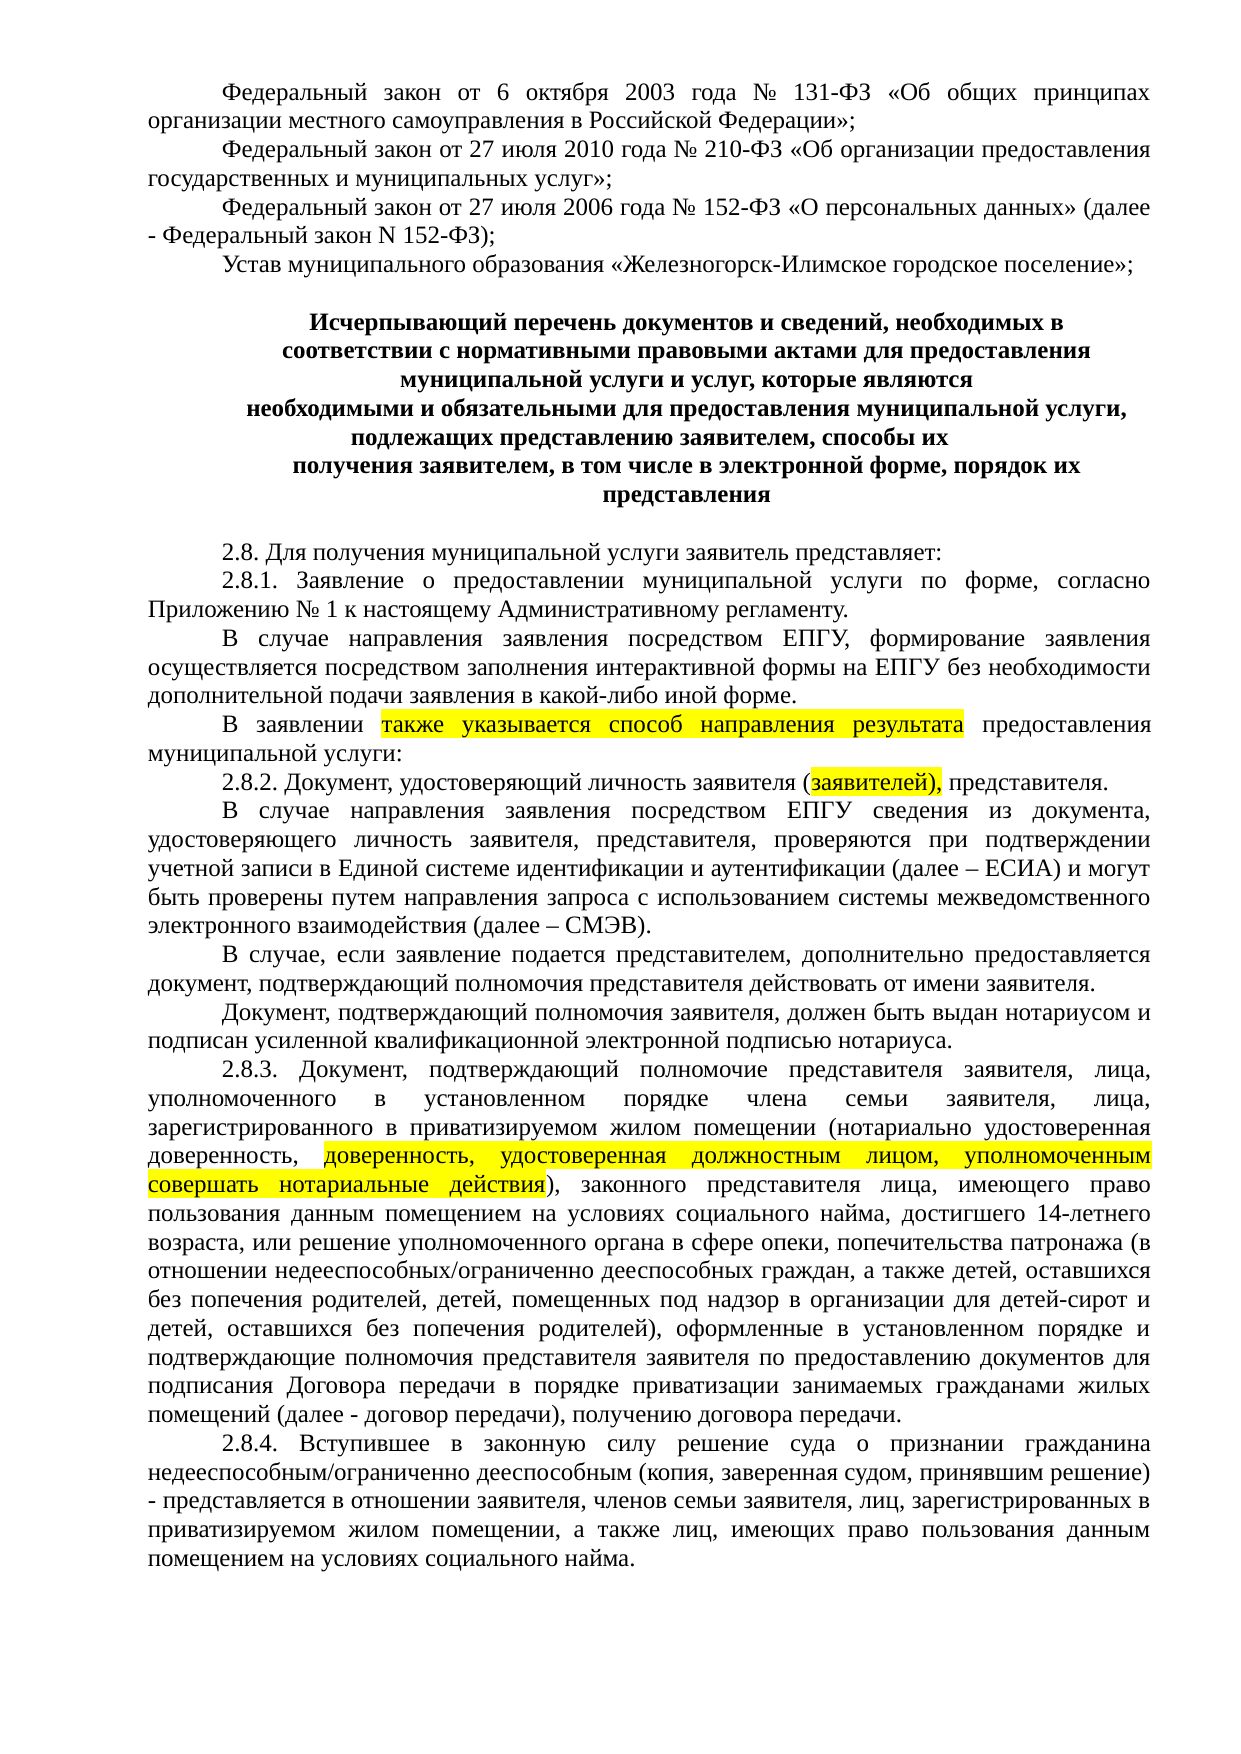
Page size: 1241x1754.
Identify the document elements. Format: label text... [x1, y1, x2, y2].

text Исчерпывающий перечень документов и сведений, необходимых в [148, 307, 1152, 336]
text необходимыми и обязательными для предоставления муниципальной услуги, подлежащих представлению заявителем, способы их [148, 393, 1152, 451]
text получения заявителем, в том числе в электронной форме, порядок их [148, 451, 1152, 479]
text 2.8.3. Документ, подтверждающий полномочие представителя заявителя, лица, уполномоченного в установленном порядке члена семьи заявителя, лица, зарегистрированного в приватизируемом жилом помещении (нотариально удостоверенная доверенность, доверенность, удостоверенная должностным лицом, уполномоченным совершать нотариальные действия), законного представителя лица, имеющего право пользования данным помещением на условиях социального найма, достигшего 14-летнего возраста, или решение уполномоченного органа в сфере опеки, попечительства патронажа (в отношении недееспособных/ограниченно дееспособных граждан, а также детей, оставшихся без попечения родителей, детей, помещенных под надзор в организации для детей-сирот и детей, оставшихся без попечения родителей), оформленные в установленном порядке и подтверждающие полномочия представителя заявителя по предоставлению документов для подписания Договора передачи в порядке приватизации занимаемых гражданами жилых помещений (далее - договор передачи), получению договора передачи. [148, 1169, 1152, 1428]
text Устав муниципального образования «Железногорск-Илимское городское поселение»; [148, 249, 1152, 278]
text 2.8.2. Документ, удостоверяющий личность заявителя (заявителей), представителя. [942, 767, 1152, 796]
text соответствии с нормативными правовыми актами для предоставления [148, 336, 1152, 364]
text В случае направления заявления посредством ЕПГУ, формирование заявления осуществляется посредством заполнения интерактивной формы на ЕПГУ без необходимости дополнительной подачи заявления в какой-либо иной форме. [148, 623, 1152, 709]
text муниципальной услуги и услуг, которые являются [148, 364, 1152, 393]
text В случае направления заявления посредством ЕПГУ сведения из документа, удостоверяющего личность заявителя, представителя, проверяются при подтверждении учетной записи в Единой системе идентификации и аутентификации (далее – ЕСИА) и могут быть проверены путем направления запроса с использованием системы межведомственного электронного взаимодействия (далее – СМЭВ). [148, 796, 1152, 939]
text В случае, если заявление подается представителем, дополнительно предоставляется документ, подтверждающий полномочия представителя действовать от имени заявителя. [148, 939, 1152, 997]
text Федеральный закон от 6 октября 2003 года № 131-ФЗ «Об общих принципах организации местного самоуправления в Российской Федерации»; [148, 77, 1152, 134]
text 2.8. Для получения муниципальной услуги заявитель представляет: [148, 537, 1152, 566]
text Документ, подтверждающий полномочия заявителя, должен быть выдан нотариусом и подписан усиленной квалификационной электронной подписью нотариуса. [148, 997, 1152, 1054]
text 2.8.3. Документ, подтверждающий полномочие представителя заявителя, лица, уполномоченного в установленном порядке члена семьи заявителя, лица, зарегистрированного в приватизируемом жилом помещении (нотариально удостоверенная доверенность, доверенность, удостоверенная должностным лицом, уполномоченным совершать нотариальные действия), законного представителя лица, имеющего право пользования данным помещением на условиях социального найма, достигшего 14-летнего возраста, или решение уполномоченного органа в сфере опеки, попечительства патронажа (в отношении недееспособных/ограниченно дееспособных граждан, а также детей, оставшихся без попечения родителей, детей, помещенных под надзор в организации для детей-сирот и детей, оставшихся без попечения родителей), оформленные в установленном порядке и подтверждающие полномочия представителя заявителя по предоставлению документов для подписания Договора передачи в порядке приватизации занимаемых гражданами жилых помещений (далее - договор передачи), получению договора передачи. [148, 1054, 1152, 1169]
text представления [148, 479, 1152, 508]
text 2.8.1. Заявление о предоставлении муниципальной услуги по форме, согласно Приложению № 1 к настоящему Административному регламенту. [148, 566, 1152, 623]
text 2.8.4. Вступившее в законную силу решение суда о признании гражданина недееспособным/ограниченно дееспособным (копия, заверенная судом, принявшим решение) - представляется в отношении заявителя, членов семьи заявителя, лиц, зарегистрированных в приватизируемом жилом помещении, а также лиц, имеющих право пользования данным помещением на условиях социального найма. [148, 1428, 1152, 1572]
text В заявлении также указывается способ направления результата предоставления муниципальной услуги: [148, 709, 1152, 767]
text Федеральный закон от 27 июля 2010 года № 210-ФЗ «Об организации предоставления государственных и муниципальных услуг»; [148, 134, 1152, 192]
text 2.8.2. Документ, удостоверяющий личность заявителя (заявителей), представителя. [148, 767, 811, 796]
text Федеральный закон от 27 июля 2006 года № 152-ФЗ «О персональных данных» (далее - Федеральный закон N 152-ФЗ); [148, 192, 1152, 249]
